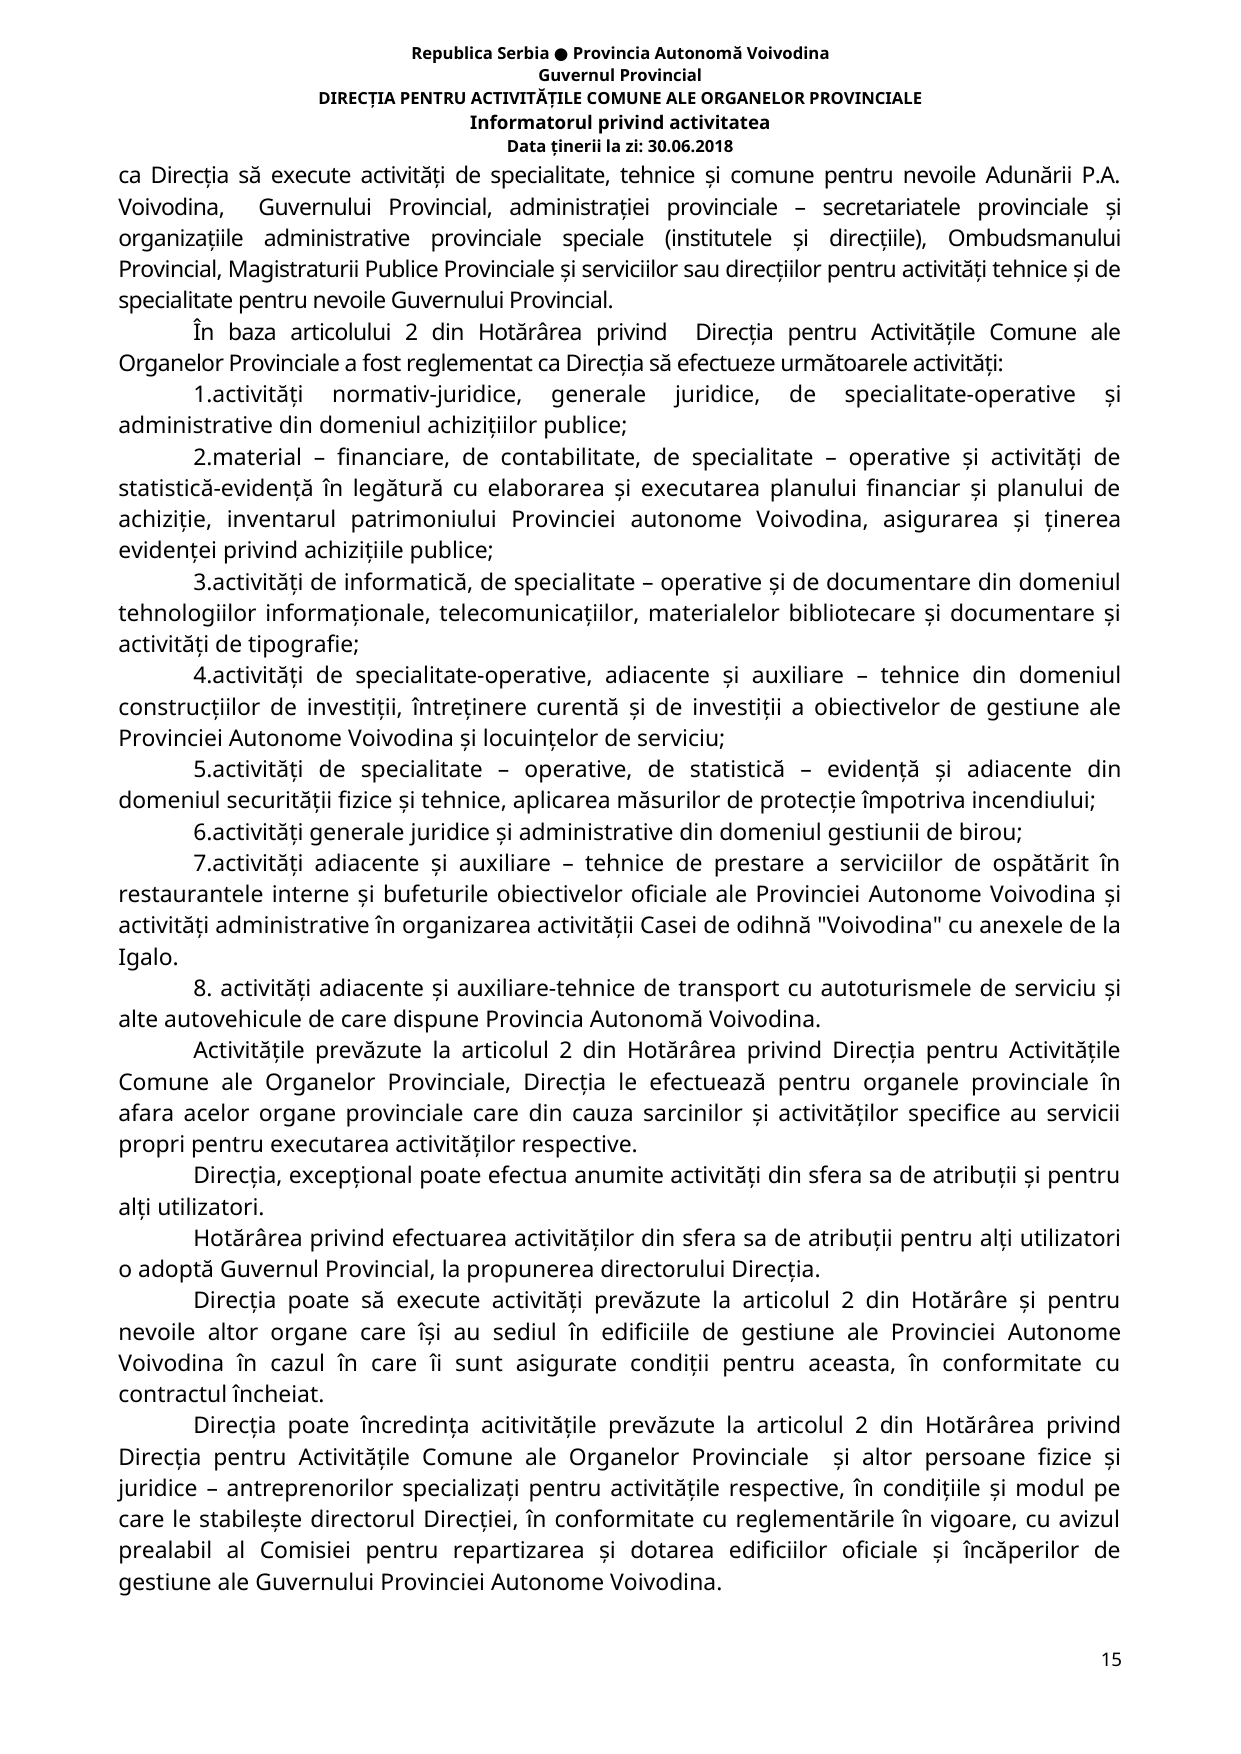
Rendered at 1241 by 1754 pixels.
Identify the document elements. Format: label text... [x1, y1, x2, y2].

text Direcţia poate să execute activităţi prevăzute la articolul 2 din Hotărâre şi pentru nevoile altor organe care îşi au sediul în edificiile de gestiune ale Provinciei Autonome Voivodina în cazul în care îi sunt asigurate condiţii pentru aceasta, în conformitate cu contractul încheiat. [118, 1284, 1122, 1409]
text 4.activităţi de specialitate-operative, adiacente şi auxiliare – tehnice din domeniul construcţiilor de investiţii, întreţinere curentă şi de investiţii a obiectivelor de gestiune ale Provinciei Autonome Voivodina şi locuinţelor de serviciu; [118, 659, 1122, 753]
text 2.material – financiare, de contabilitate, de specialitate – operative şi activităţi de statistică-evidenţă în legătură cu elaborarea şi executarea planului financiar şi planului de achiziţie, inventarul patrimoniului Provinciei autonome Voivodina, asigurarea şi ţinerea evidenţei privind achiziţiile publice; [118, 441, 1122, 566]
text Direcţia, excepţional poate efectua anumite activităţi din sfera sa de atribuţii şi pentru alţi utilizatori. [118, 1159, 1122, 1222]
text 3.activităţi de informatică, de specialitate – operative şi de documentare din domeniul tehnologiilor informaţionale, telecomunicaţiilor, materialelor bibliotecare şi documentare şi activităţi de tipografie; [118, 566, 1122, 659]
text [118, 159, 1122, 316]
text Activităţile prevăzute la articolul 2 din Hotărârea privind Direcţia pentru Activităţile Comune ale Organelor Provinciale, Direcţia le efectuează pentru organele provinciale în afara acelor organe provinciale care din cauza sarcinilor şi activităţilor specifice au servicii propri pentru executarea activităţilor respective. [118, 1034, 1122, 1159]
text 5.activităţi de specialitate – operative, de statistică – evidenţă şi adiacente din domeniul securităţii fizice şi tehnice, aplicarea măsurilor de protecţie împotriva incendiului; [118, 753, 1122, 816]
text Direcţia poate încredinţa acitivităţile prevăzute la articolul 2 din Hotărârea privind Direcţia pentru Activităţile Comune ale Organelor Provinciale şi altor persoane fizice şi juridice – antreprenorilor specializaţi pentru activităţile respective, în condiţiile şi modul pe care le stabileşte directorul Direcţiei, în conformitate cu reglementările în vigoare, cu avizul prealabil al Comisiei pentru repartizarea şi dotarea edificiilor oficiale şi încăperilor de gestiune ale Guvernului Provinciei Autonome Voivodina. [118, 1409, 1122, 1597]
text 1.activităţi normativ-juridice, generale juridice, de specialitate-operative şi administrative din domeniul achiziţiilor publice; [118, 378, 1122, 441]
text În baza articolului 2 din Hotărârea privind Direcţia pentru Activităţile Comune ale Organelor Provinciale a fost reglementat ca Direcţia să efectueze următoarele activităţi: [118, 316, 1122, 378]
text 8. activităţi adiacente şi auxiliare-tehnice de transport cu autoturismele de serviciu şi alte autovehicule de care dispune Provincia Autonomă Voivodina. [118, 972, 1122, 1034]
text Hotărârea privind efectuarea activităţilor din sfera sa de atribuţii pentru alţi utilizatori o adoptă Guvernul Provincial, la propunerea directorului Direcţia. [118, 1222, 1122, 1284]
text 7.activităţi adiacente şi auxiliare – tehnice de prestare a serviciilor de ospătărit în restaurantele interne şi bufeturile obiectivelor oficiale ale Provinciei Autonome Voivodina şi activităţi administrative în organizarea activităţii Casei de odihnă "Voivodina" cu anexele de la Igalo. [118, 847, 1122, 972]
text 6.activităţi generale juridice şi administrative din domeniul gestiunii de birou; [118, 816, 1122, 847]
